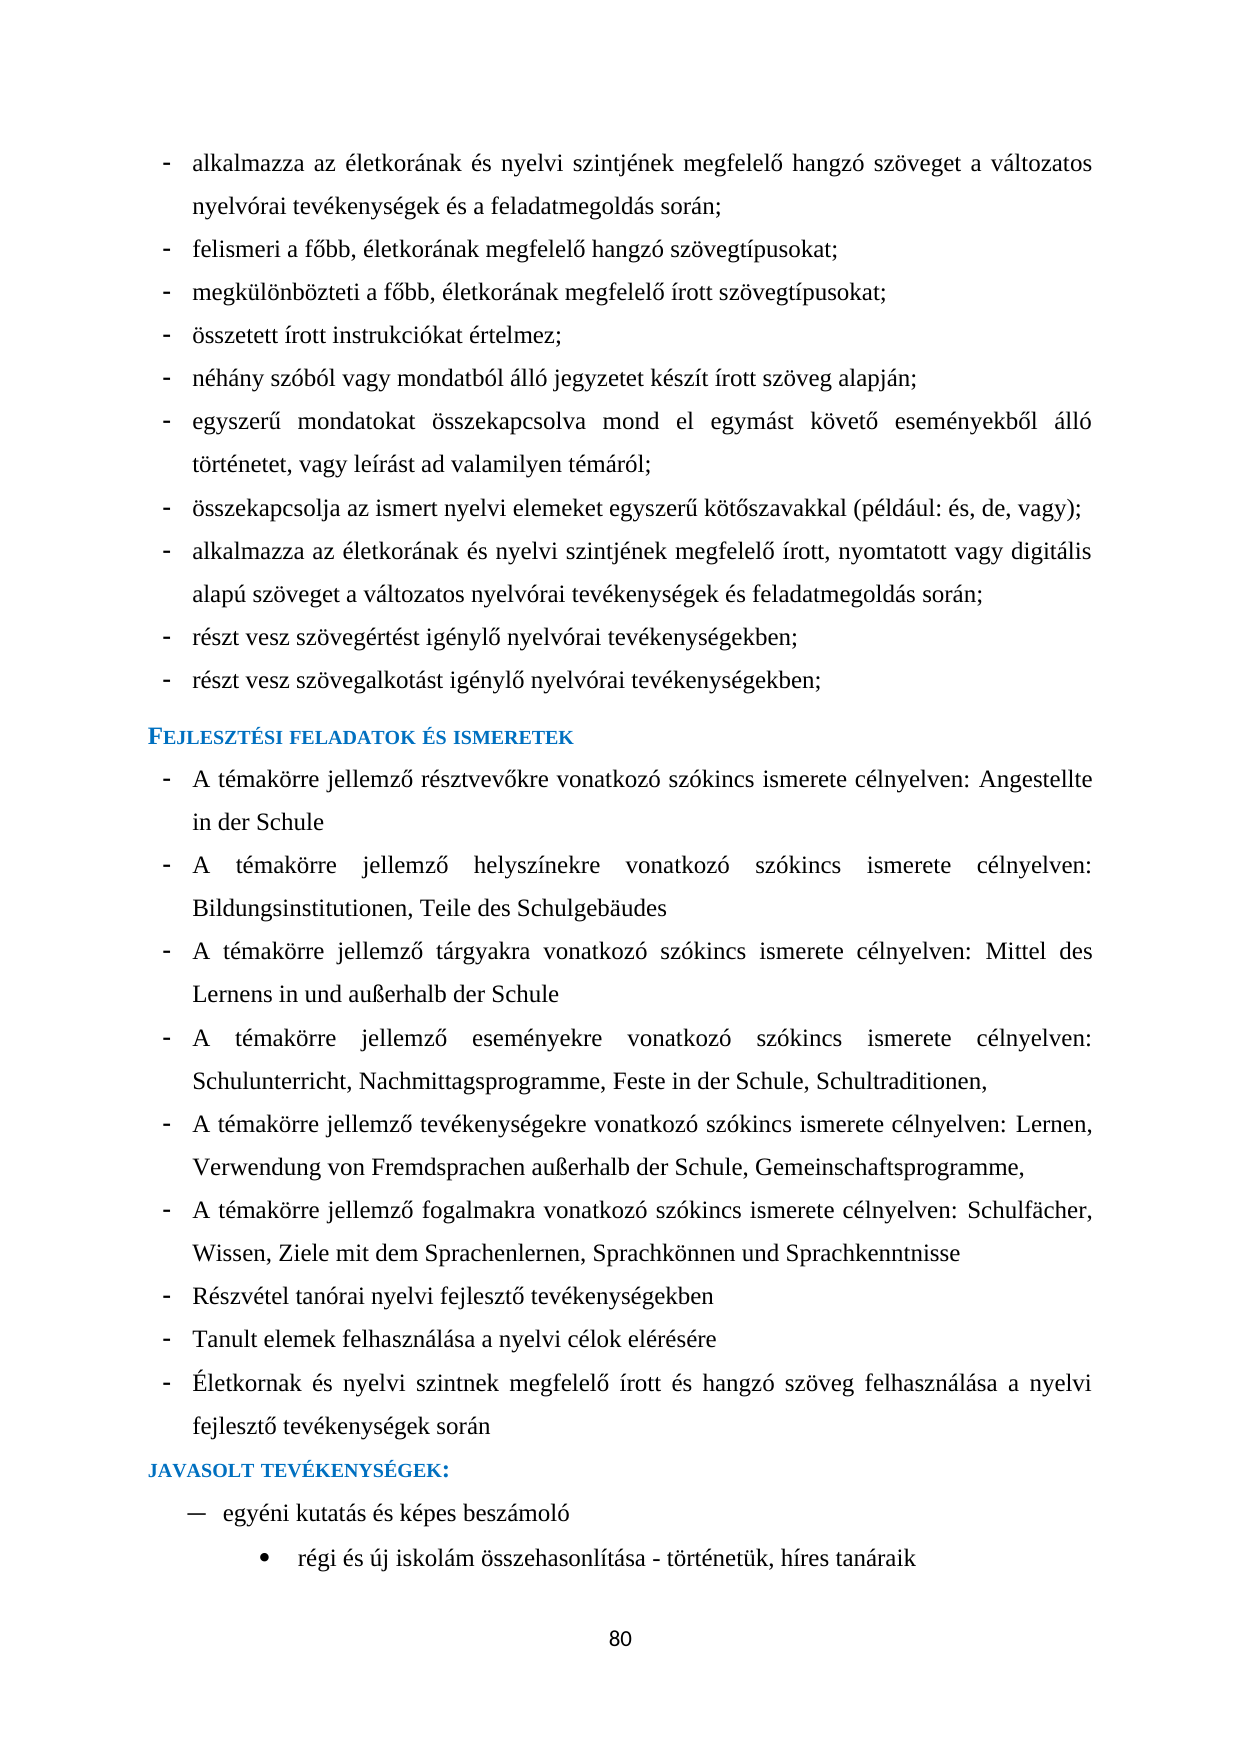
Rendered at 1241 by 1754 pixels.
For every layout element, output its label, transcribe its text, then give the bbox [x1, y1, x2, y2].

list megkülönbözteti a főbb, életkorának megfelelő írott szövegtípusokat; [162, 277, 1093, 306]
list régi és új iskolám összehasonlítása - történetük, híres tanáraik [260, 1543, 1093, 1571]
list A témakörre jellemző tárgyakra vonatkozó szókincs ismerete célnyelven: Mittel des Lernens in und außerhalb der Schule [162, 936, 1093, 1008]
list A témakörre jellemző résztvevőkre vonatkozó szókincs ismerete célnyelven: Angestellte in der Schule [162, 764, 1093, 836]
list részt vesz szövegértést igénylő nyelvórai tevékenységekben; [162, 622, 1093, 651]
list A témakörre jellemző tevékenységekre vonatkozó szókincs ismerete célnyelven: Lernen, Verwendung von Fremdsprachen außerhalb der Schule, Gemeinschaftsprogramme, [162, 1109, 1093, 1181]
list felismeri a főbb, életkorának megfelelő hangzó szövegtípusokat; [162, 234, 1093, 263]
list alkalmazza az életkorának és nyelvi szintjének megfelelő hangzó szöveget a változatos nyelvórai tevékenységek és a feladatmegoldás során; [162, 148, 1093, 219]
list A témakörre jellemző helyszínekre vonatkozó szókincs ismerete célnyelven: Bildungsinstitutionen, Teile des Schulgebäudes [162, 850, 1093, 922]
list Életkornak és nyelvi szintnek megfelelő írott és hangzó szöveg felhasználása a nyelvi fejlesztő tevékenységek során [162, 1368, 1093, 1439]
list Tanult elemek felhasználása a nyelvi célok elérésére [162, 1324, 1093, 1353]
list Részvétel tanórai nyelvi fejlesztő tevékenységekben [162, 1281, 1093, 1310]
list A témakörre jellemző fogalmakra vonatkozó szókincs ismerete célnyelven: Schulfächer, Wissen, Ziele mit dem Sprachenlernen, Sprachkönnen und Sprachkenntnisse [162, 1195, 1093, 1267]
list A témakörre jellemző eseményekre vonatkozó szókincs ismerete célnyelven: Schulunterricht, Nachmittagsprogramme, Feste in der Schule, Schultraditionen, [162, 1023, 1093, 1094]
list néhány szóból vagy mondatból álló jegyzetet készít írott szöveg alapján; [162, 363, 1093, 392]
list összekapcsolja az ismert nyelvi elemeket egyszerű kötőszavakkal (például: és, de, vagy); [162, 493, 1093, 521]
text Fejlesztési feladatok és ismeretek [148, 721, 1093, 749]
list alkalmazza az életkorának és nyelvi szintjének megfelelő írott, nyomtatott vagy digitális alapú szöveget a változatos nyelvórai tevékenységek és feladatmegoldás során; [162, 536, 1093, 608]
list egyéni kutatás és képes beszámoló [185, 1497, 1093, 1527]
text javasolt tevékenységek: [148, 1454, 1093, 1483]
list egyszerű mondatokat összekapcsolva mond el egymást követő eseményekből álló történetet, vagy leírást ad valamilyen témáról; [162, 406, 1093, 478]
list részt vesz szövegalkotást igénylő nyelvórai tevékenységekben; [162, 665, 1093, 694]
list összetett írott instrukciókat értelmez; [162, 320, 1093, 349]
